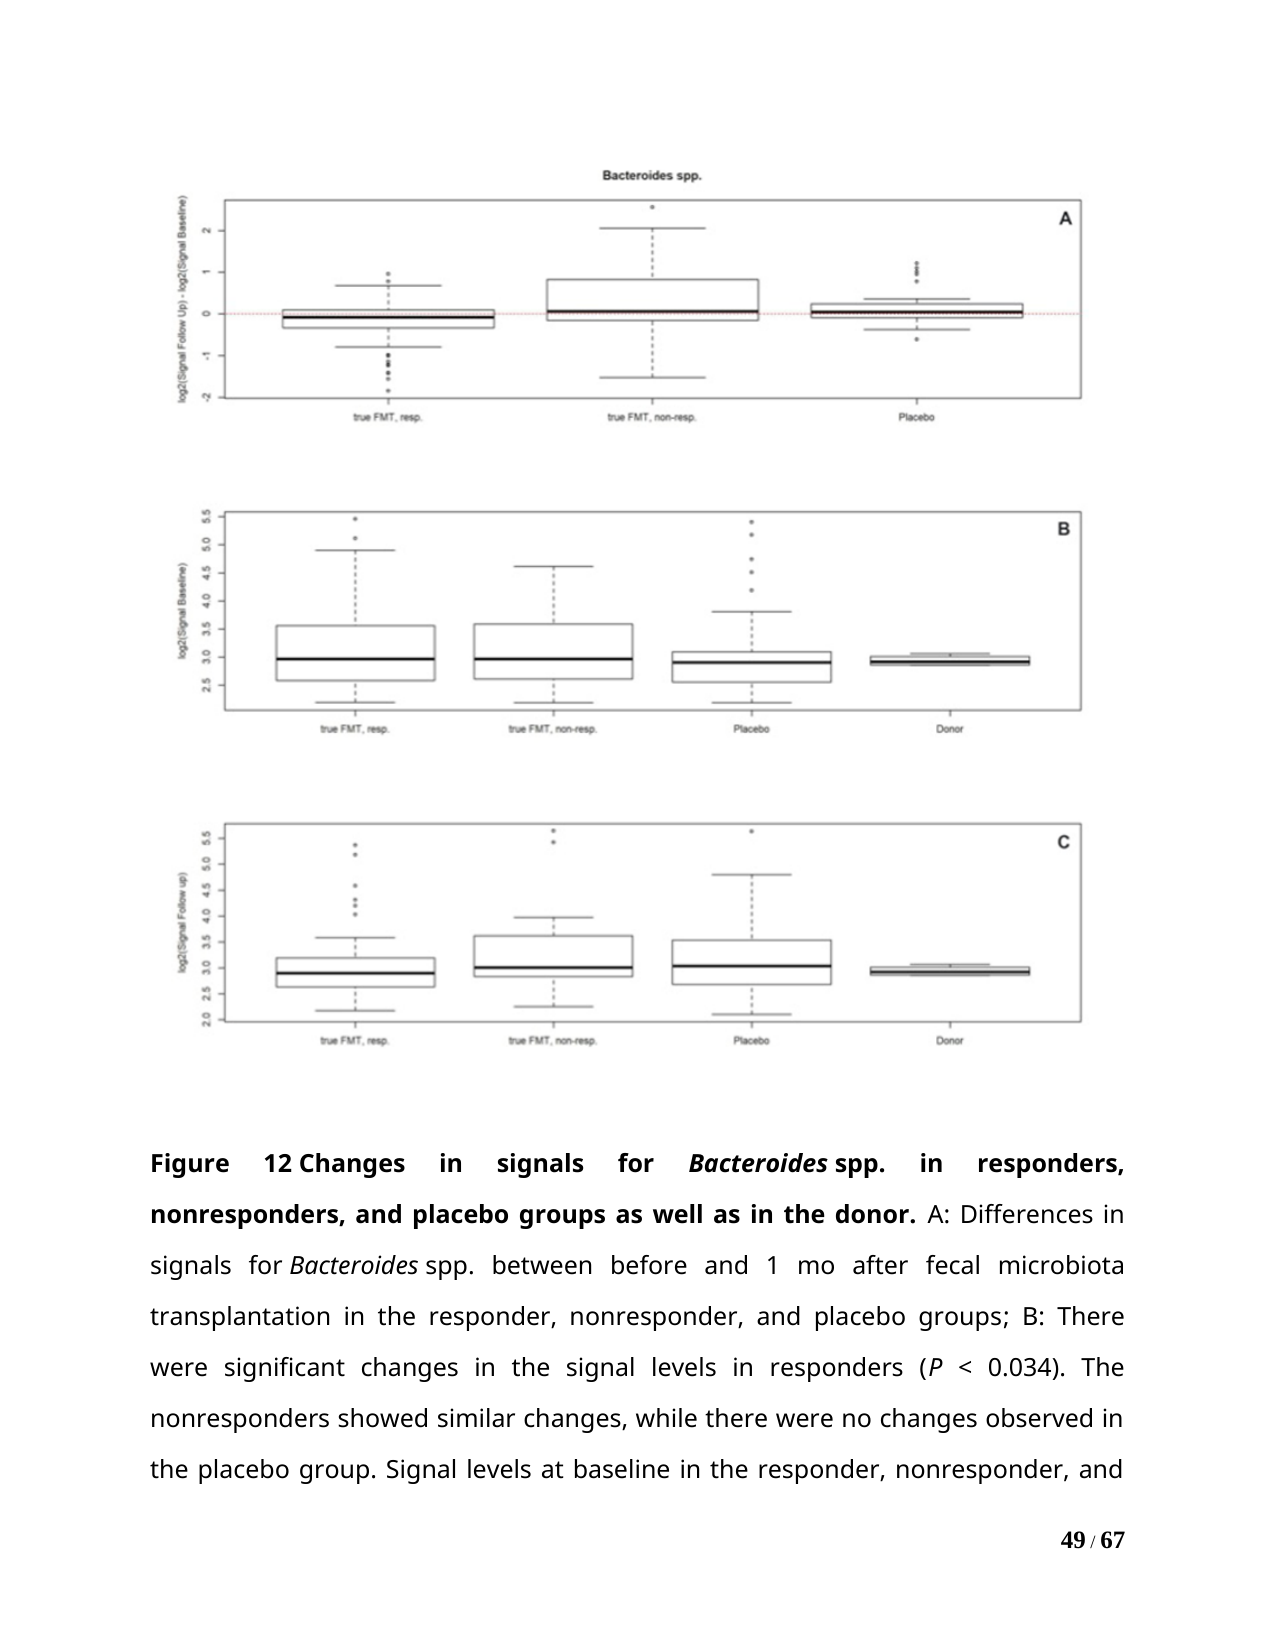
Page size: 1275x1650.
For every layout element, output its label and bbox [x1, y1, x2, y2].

text [150, 1145, 1125, 1486]
picture [150, 150, 1110, 1131]
